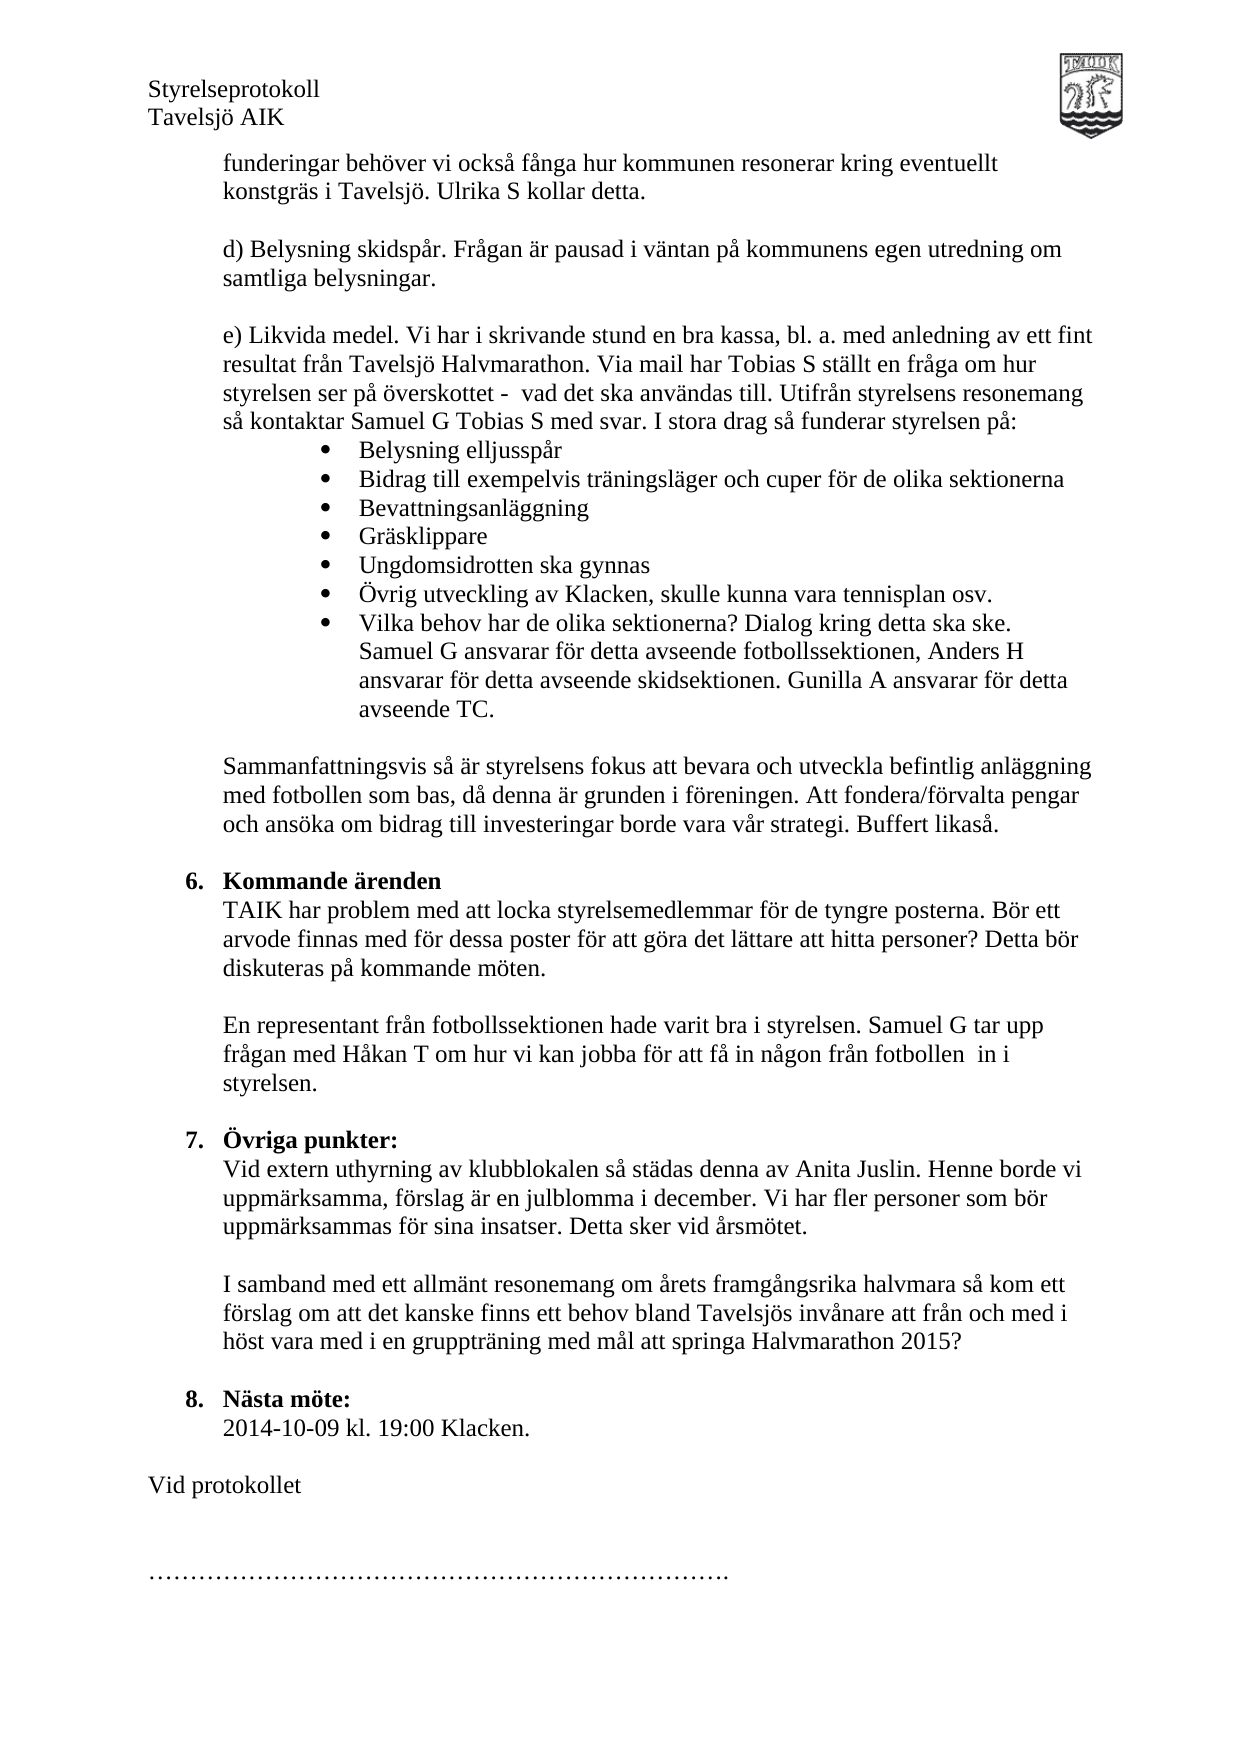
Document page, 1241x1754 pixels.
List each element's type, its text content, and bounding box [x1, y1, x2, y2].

text e) Likvida medel. Vi har i skrivande stund en bra kassa, bl. a. med anledning av ett fint resultat från Tavelsjö Halvmarathon. Via mail har Tobias S ställt en fråga om hur styrelsen ser på överskottet - vad det ska användas till. Utifrån styrelsens resonemang så kontaktar Samuel G Tobias S med svar. I stora drag så funderar styrelsen på: [223, 320, 1093, 435]
list Vilka behov har de olika sektionerna? Dialog kring detta ska ske. Samuel G ansvarar för detta avseende fotbollssektionen, Anders H ansvarar för detta avseende skidsektionen. Gunilla A ansvarar för detta avseende TC. [321, 608, 1093, 723]
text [223, 148, 1093, 205]
list Kommande ärenden TAIK har problem med att locka styrelsemedlemmar för de tyngre posterna. Bör ett arvode finnas med för dessa poster för att göra det lättare att hitta personer? Detta bör diskuteras på kommande möten. [185, 866, 1093, 981]
text Sammanfattningsvis så är styrelsens fokus att bevara och utveckla befintlig anläggning med fotbollen som bas, då denna är grunden i föreningen. Att fondera/förvalta pengar och ansöka om bidrag till investeringar borde vara vår strategi. Buffert likaså. [223, 751, 1093, 838]
text ……………………………………………………………. [148, 1556, 1093, 1585]
text d) Belysning skidspår. Frågan är pausad i väntan på kommunens egen utredning om samtliga belysningar. [223, 234, 1093, 291]
picture [1059, 53, 1123, 139]
text En representant från fotbollssektionen hade varit bra i styrelsen. Samuel G tar upp frågan med Håkan T om hur vi kan jobba för att få in någon från fotbollen in i styrelsen. [223, 1010, 1093, 1096]
list Gräsklippare [321, 521, 1093, 550]
list Ungdomsidrotten ska gynnas [321, 550, 1093, 579]
list Övrig utveckling av Klacken, skulle kunna vara tennisplan osv. [321, 579, 1093, 608]
list Övriga punkter: Vid extern uthyrning av klubblokalen så städas denna av Anita Juslin. Henne borde vi uppmärksamma, förslag är en julblomma i december. Vi har fler personer som bör uppmärksammas för sina insatser. Detta sker vid årsmötet. [185, 1125, 1093, 1240]
list Bidrag till exempelvis träningsläger och cuper för de olika sektionerna [321, 464, 1093, 493]
text Vid protokollet [148, 1470, 1093, 1499]
text I samband med ett allmänt resonemang om årets framgångsrika halvmara så kom ett förslag om att det kanske finns ett behov bland Tavelsjös invånare att från och med i höst vara med i en gruppträning med mål att springa Halvmarathon 2015? [223, 1269, 1093, 1355]
list Bevattningsanläggning [321, 493, 1093, 521]
list Belysning elljusspår [321, 435, 1093, 464]
list Nästa möte: 2014-10-09 kl. 19:00 Klacken. [185, 1384, 1093, 1441]
